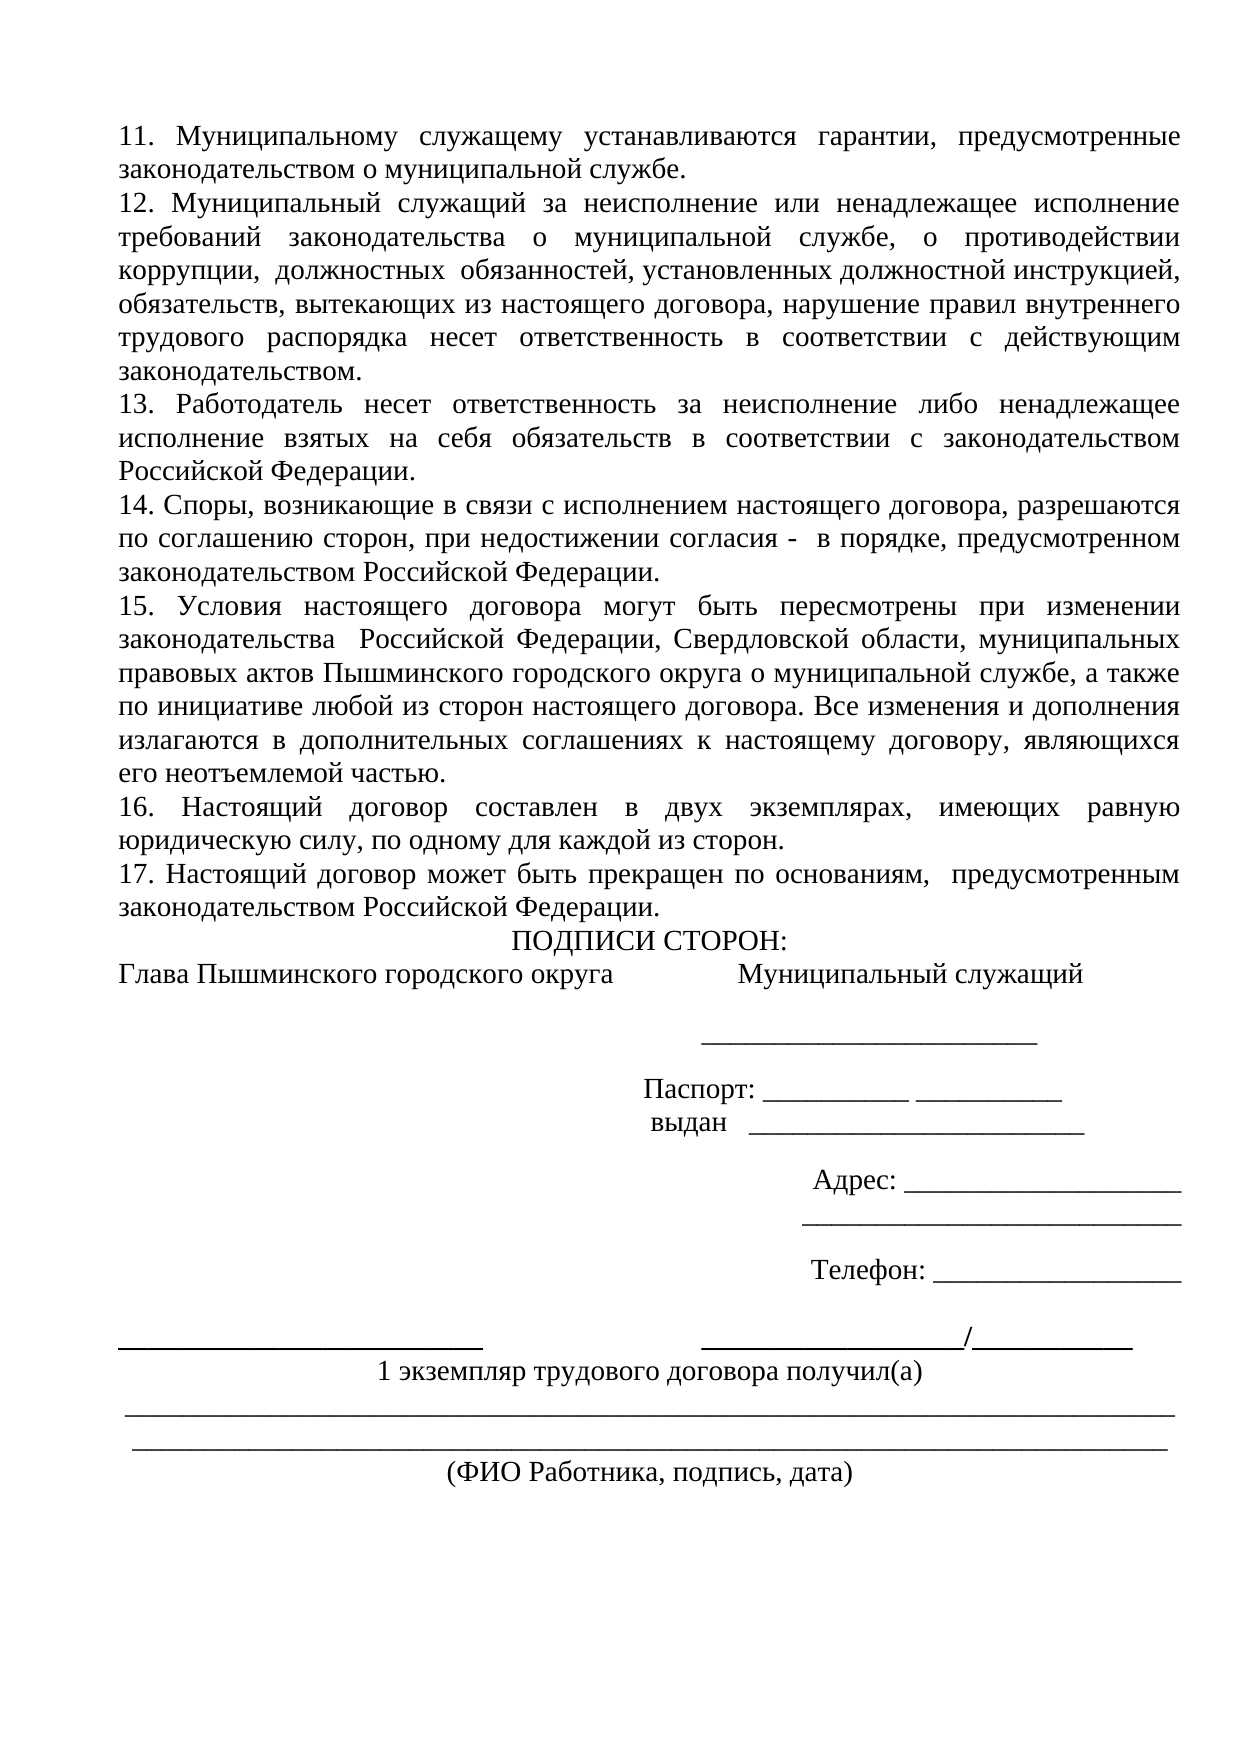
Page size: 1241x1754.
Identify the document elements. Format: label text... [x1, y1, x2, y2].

text 17. Настоящий договор может быть прекращен по основаниям, предусмотренным законодательством Российской Федерации. [118, 856, 1181, 923]
text 15. Условия настоящего договора могут быть пересмотрены при изменении законодательства Российской Федерации, Свердловской области, муниципальных правовых актов Пышминского городского округа о муниципальной службе, а также по инициативе любой из сторон настоящего договора. Все изменения и дополнения излагаются в дополнительных соглашениях к настоящему договору, являющихся его неотъемлемой частью. [118, 588, 1181, 789]
text _______________________ [118, 1014, 1181, 1047]
text ПОДПИСИ СТОРОН: [118, 923, 1181, 957]
text 1 экземпляр трудового договора получил(а) _______________________________________________________________________________________________________________________________________________ (ФИО Работника, подпись, дата) [118, 1353, 1181, 1487]
text Глава Пышминского городского округа Муниципальный служащий [118, 957, 1181, 990]
text _________________________ __________________/___________ [118, 1319, 1181, 1353]
text Паспорт: __________ __________ [118, 1071, 1181, 1104]
text 14. Споры, возникающие в связи с исполнением настоящего договора, разрешаются по соглашению сторон, при недостижении согласия - в порядке, предусмотренном законодательством Российской Федерации. [118, 487, 1181, 588]
text 11. Муниципальному служащему устанавливаются гарантии, предусмотренные законодательством о муниципальной службе. [118, 118, 1181, 185]
text 12. Муниципальный служащий за неисполнение или ненадлежащее исполнение требований законодательства о муниципальной службе, о противодействии коррупции, должностных обязанностей, установленных должностной инструкцией, обязательств, вытекающих из настоящего договора, нарушение правил внутреннего трудового распорядка несет ответственность в соответствии с действующим законодательством. [118, 185, 1181, 386]
text Телефон: _________________ [118, 1252, 1181, 1286]
text выдан _______________________ [118, 1104, 1181, 1138]
text Адрес: ___________________ [118, 1162, 1181, 1195]
text __________________________ [118, 1195, 1181, 1229]
text 13. Работодатель несет ответственность за неисполнение либо ненадлежащее исполнение взятых на себя обязательств в соответствии с законодательством Российской Федерации. [118, 386, 1181, 487]
text 16. Настоящий договор составлен в двух экземплярах, имеющих равную юридическую силу, по одному для каждой из сторон. [118, 789, 1181, 856]
